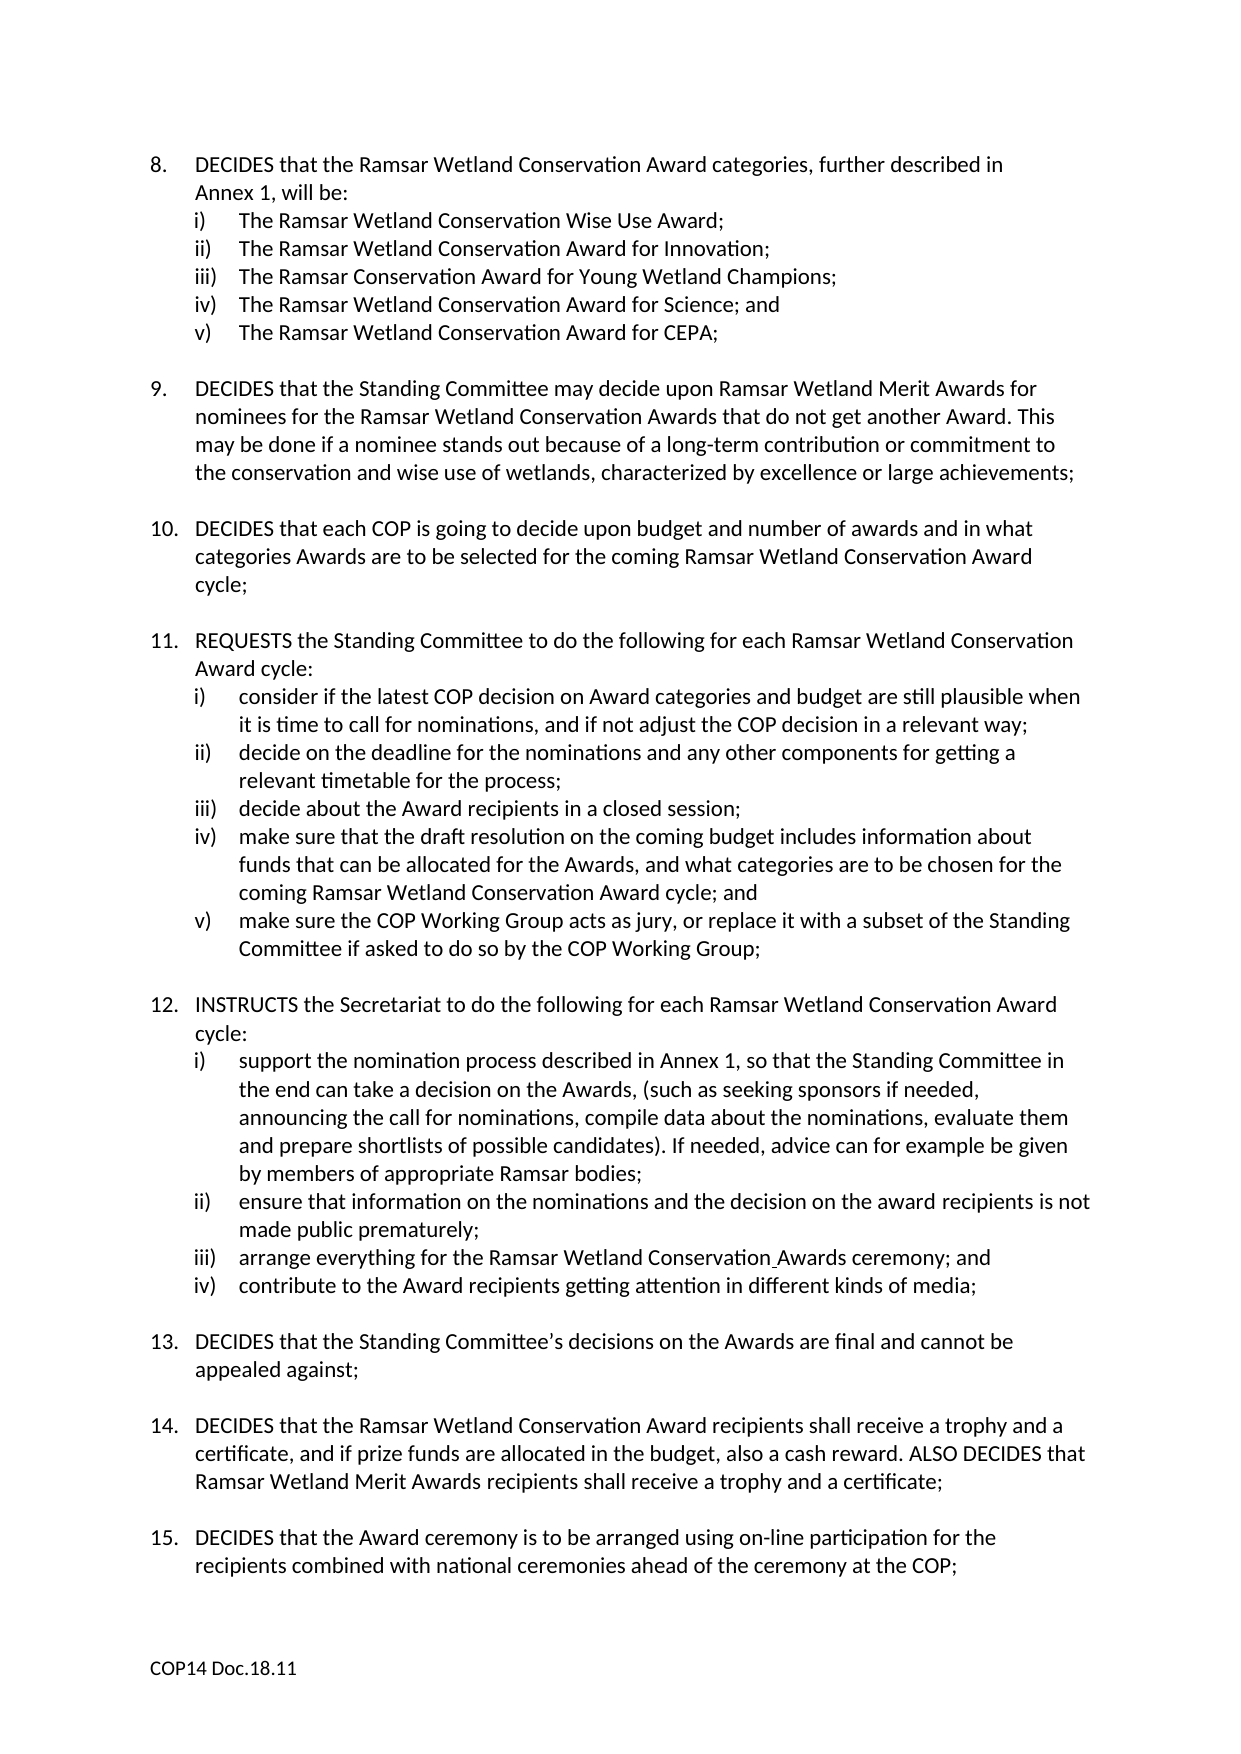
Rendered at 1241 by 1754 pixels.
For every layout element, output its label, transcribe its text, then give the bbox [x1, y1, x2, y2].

text 11. REQUESTS the Standing Committee to do the following for each Ramsar Wetland Conservation Award cycle: [150, 626, 1090, 682]
text i) support the nomination process described in Annex 1, so that the Standing Committee in the end can take a decision on the Awards, (such as seeking sponsors if needed, announcing the call for nominations, compile data about the nominations, evaluate them and prepare shortlists of possible candidates). If needed, advice can for example be given by members of appropriate Ramsar bodies; [194, 1047, 1090, 1187]
text iv) The Ramsar Wetland Conservation Award for Science; and [194, 290, 1090, 318]
text 9. DECIDES that the Standing Committee may decide upon Ramsar Wetland Merit Awards for nominees for the Ramsar Wetland Conservation Awards that do not get another Award. This may be done if a nominee stands out because of a long-term contribution or commitment to the conservation and wise use of wetlands, characterized by excellence or large achievements; [150, 374, 1090, 486]
text ii) decide on the deadline for the nominations and any other components for getting a relevant timetable for the process; [194, 738, 1090, 794]
text 14. DECIDES that the Ramsar Wetland Conservation Award recipients shall receive a trophy and a certificate, and if prize funds are allocated in the budget, also a cash reward. ALSO DECIDES that Ramsar Wetland Merit Awards recipients shall receive a trophy and a certificate; [150, 1411, 1090, 1495]
text 10. DECIDES that each COP is going to decide upon budget and number of awards and in what categories Awards are to be selected for the coming Ramsar Wetland Conservation Award cycle; [150, 514, 1090, 598]
text iv) make sure that the draft resolution on the coming budget includes information about funds that can be allocated for the Awards, and what categories are to be chosen for the coming Ramsar Wetland Conservation Award cycle; and [194, 822, 1090, 907]
text ii) The Ramsar Wetland Conservation Award for Innovation; [194, 234, 1090, 262]
text i) consider if the latest COP decision on Award categories and budget are still plausible when it is time to call for nominations, and if not adjust the COP decision in a relevant way; [194, 682, 1090, 738]
text v) The Ramsar Wetland Conservation Award for CEPA; [194, 318, 1090, 346]
text ii) ensure that information on the nominations and the decision on the award recipients is not made public prematurely; [194, 1187, 1090, 1243]
text iii) arrange everything for the Ramsar Wetland Conservation Awards ceremony; and [194, 1243, 1090, 1271]
text v) make sure the COP Working Group acts as jury, or replace it with a subset of the Standing Committee if asked to do so by the COP Working Group; [194, 907, 1090, 963]
text iv) contribute to the Award recipients getting attention in different kinds of media; [194, 1271, 1090, 1299]
text iii) The Ramsar Conservation Award for Young Wetland Champions; [194, 262, 1090, 290]
text 15. DECIDES that the Award ceremony is to be arranged using on-line participation for the recipients combined with national ceremonies ahead of the ceremony at the COP; [150, 1523, 1090, 1579]
text 13. DECIDES that the Standing Committee’s decisions on the Awards are final and cannot be appealed against; [150, 1327, 1090, 1383]
text i) The Ramsar Wetland Conservation Wise Use Award; [194, 206, 1090, 234]
text 12. INSTRUCTS the Secretariat to do the following for each Ramsar Wetland Conservation Award cycle: [150, 991, 1090, 1047]
text 8. DECIDES that the Ramsar Wetland Conservation Award categories, further described in Annex 1, will be: [150, 150, 1090, 206]
text iii) decide about the Award recipients in a closed session; [194, 794, 1090, 822]
